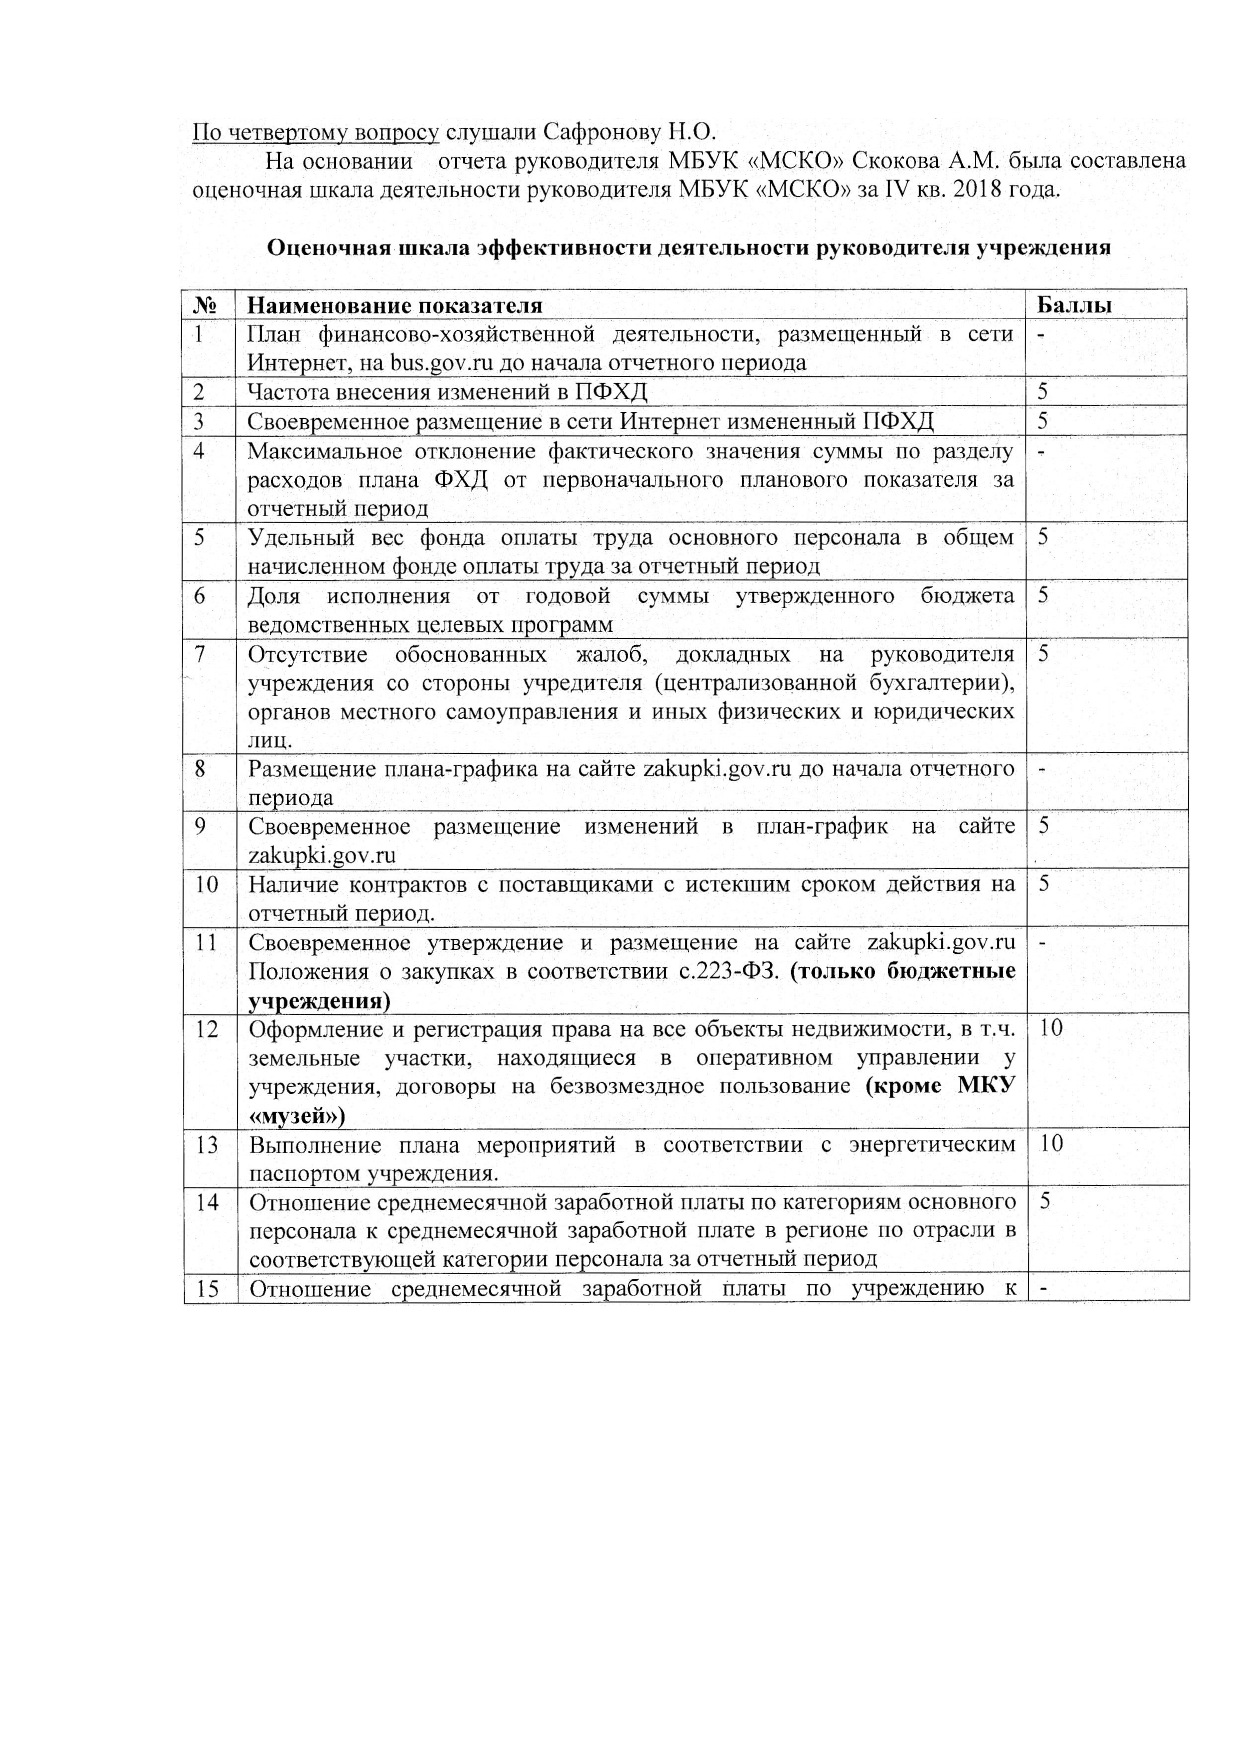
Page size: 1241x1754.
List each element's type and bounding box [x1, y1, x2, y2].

picture [177, 118, 1191, 1306]
